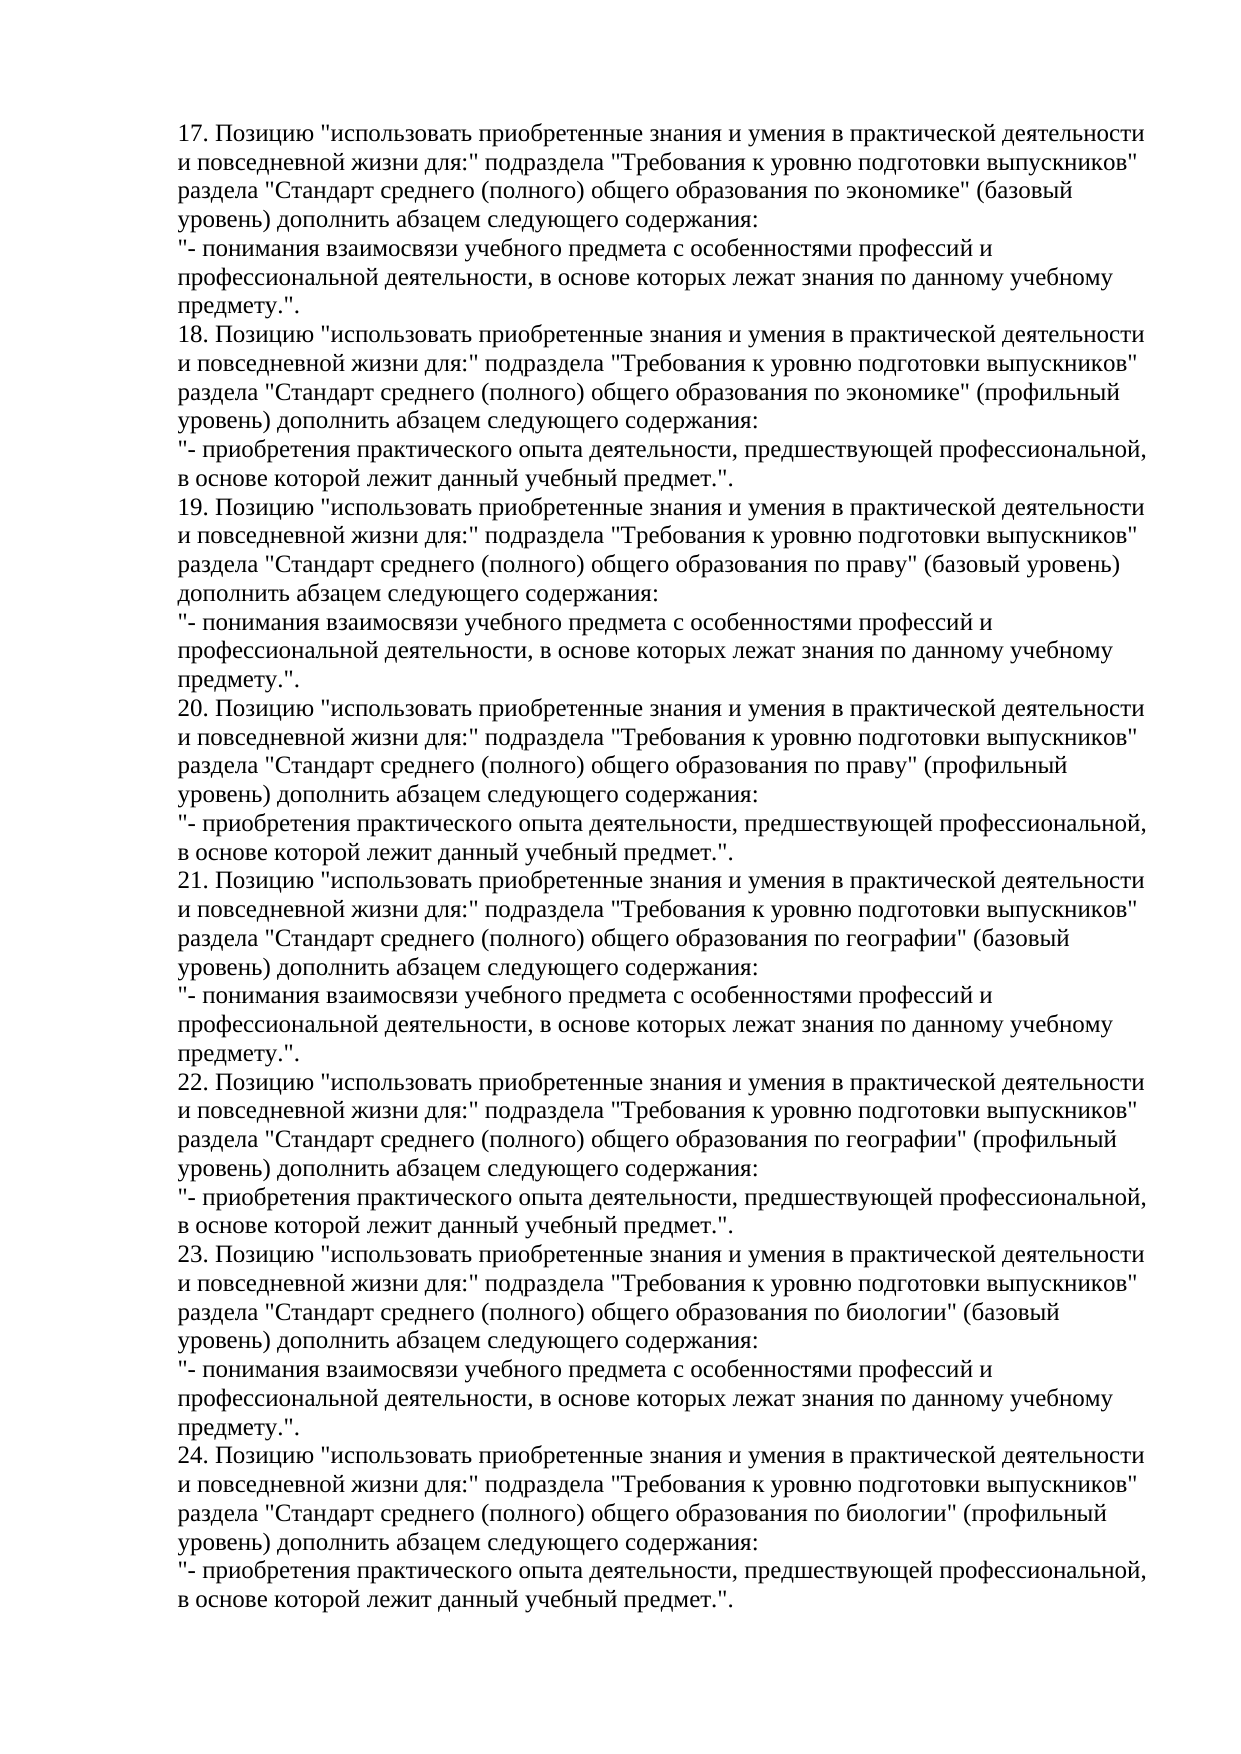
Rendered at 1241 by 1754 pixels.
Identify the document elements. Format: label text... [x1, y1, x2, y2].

text "- приобретения практического опыта деятельности, предшествующей профессиональной, в основе которой лежит данный учебный предмет.". [177, 1556, 1152, 1613]
text "- приобретения практического опыта деятельности, предшествующей профессиональной, в основе которой лежит данный учебный предмет.". [177, 434, 1152, 492]
text 19. Позицию "использовать приобретенные знания и умения в практической деятельности и повседневной жизни для:" подраздела "Требования к уровню подготовки выпускников" раздела "Стандарт среднего (полного) общего образования по праву" (базовый уровень) дополнить абзацем следующего содержания: [177, 492, 1152, 607]
text 17. Позицию "использовать приобретенные знания и умения в практической деятельности и повседневной жизни для:" подраздела "Требования к уровню подготовки выпускников" раздела "Стандарт среднего (полного) общего образования по экономике" (базовый уровень) дополнить абзацем следующего содержания: [177, 118, 1152, 233]
text 22. Позицию "использовать приобретенные знания и умения в практической деятельности и повседневной жизни для:" подраздела "Требования к уровню подготовки выпускников" раздела "Стандарт среднего (полного) общего образования по географии" (профильный уровень) дополнить абзацем следующего содержания: [177, 1067, 1152, 1182]
text "- приобретения практического опыта деятельности, предшествующей профессиональной, в основе которой лежит данный учебный предмет.". [177, 808, 1152, 866]
text 24. Позицию "использовать приобретенные знания и умения в практической деятельности и повседневной жизни для:" подраздела "Требования к уровню подготовки выпускников" раздела "Стандарт среднего (полного) общего образования по биологии" (профильный уровень) дополнить абзацем следующего содержания: [177, 1441, 1152, 1556]
text 21. Позицию "использовать приобретенные знания и умения в практической деятельности и повседневной жизни для:" подраздела "Требования к уровню подготовки выпускников" раздела "Стандарт среднего (полного) общего образования по географии" (базовый уровень) дополнить абзацем следующего содержания: [177, 866, 1152, 981]
text 18. Позицию "использовать приобретенные знания и умения в практической деятельности и повседневной жизни для:" подраздела "Требования к уровню подготовки выпускников" раздела "Стандарт среднего (полного) общего образования по экономике" (профильный уровень) дополнить абзацем следующего содержания: [177, 319, 1152, 434]
text 23. Позицию "использовать приобретенные знания и умения в практической деятельности и повседневной жизни для:" подраздела "Требования к уровню подготовки выпускников" раздела "Стандарт среднего (полного) общего образования по биологии" (базовый уровень) дополнить абзацем следующего содержания: [177, 1239, 1152, 1354]
text "- приобретения практического опыта деятельности, предшествующей профессиональной, в основе которой лежит данный учебный предмет.". [177, 1182, 1152, 1239]
text 20. Позицию "использовать приобретенные знания и умения в практической деятельности и повседневной жизни для:" подраздела "Требования к уровню подготовки выпускников" раздела "Стандарт среднего (полного) общего образования по праву" (профильный уровень) дополнить абзацем следующего содержания: [177, 693, 1152, 808]
